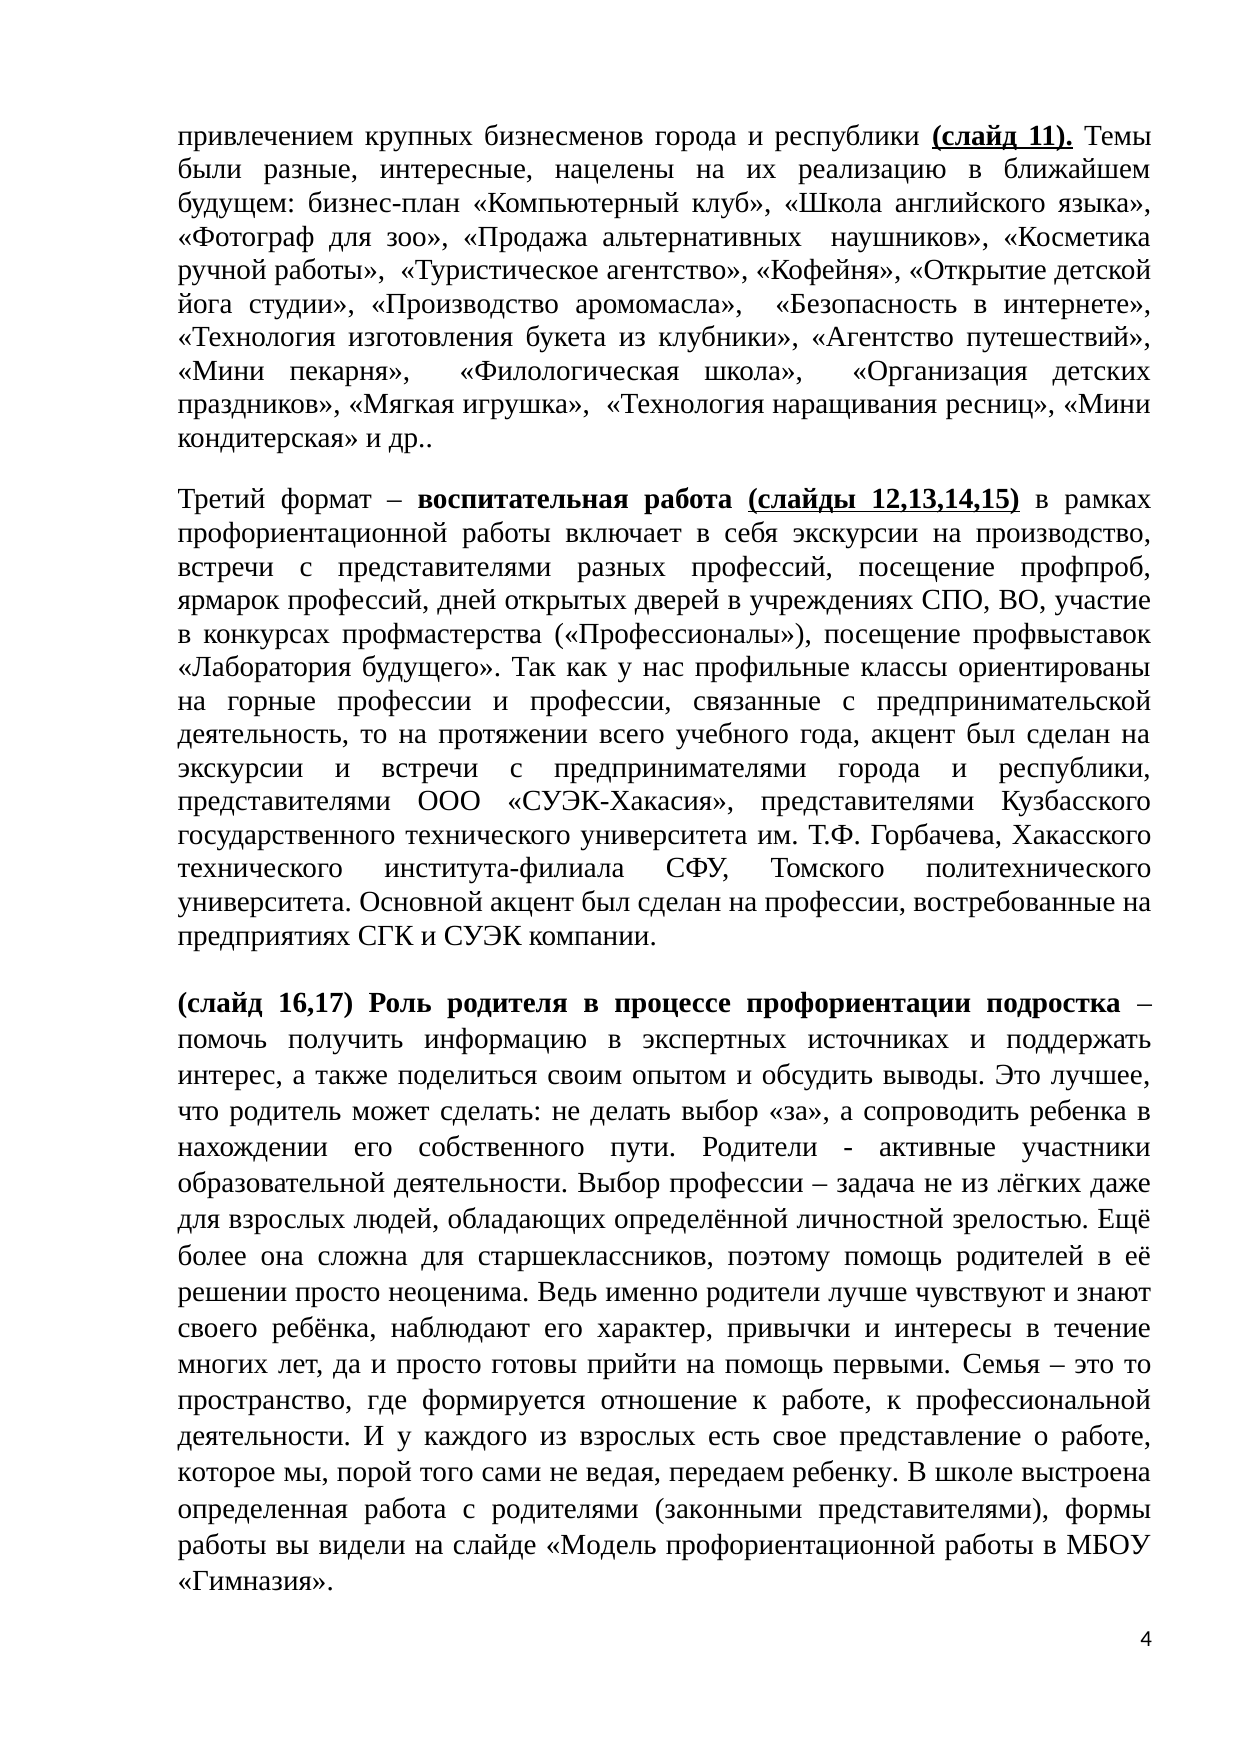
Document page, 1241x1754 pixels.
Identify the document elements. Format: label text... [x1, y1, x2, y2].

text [177, 118, 1152, 453]
text Третий формат – воспитательная работа (слайды 12,13,14,15) в рамках профориентационной работы включает в себя экскурсии на производство, встречи с представителями разных профессий, посещение профпроб, ярмарок профессий, дней открытых дверей в учреждениях СПО, ВО, участие в конкурсах профмастерства («Профессионалы»), посещение профвыставок «Лаборатория будущего». Так как у нас профильные классы ориентированы на горные профессии и профессии, связанные с предпринимательской деятельность, то на протяжении всего учебного года, акцент был сделан на экскурсии и встречи с предпринимателями города и республики, представителями ООО «СУЭК-Хакасия», представителями Кузбасского государственного технического университета им. Т.Ф. Горбачева, Хакасского технического института-филиала СФУ, Томского политехнического университета. Основной акцент был сделан на профессии, востребованные на предприятиях СГК и СУЭК компании. [177, 482, 1152, 951]
text (слайд 16,17) Роль родителя в процессе профориентации подростка – помочь получить информацию в экспертных источниках и поддержать интерес, а также поделиться своим опытом и обсудить выводы. Это лучшее, что родитель может сделать: не делать выбор «за», а сопроводить ребенка в нахождении его собственного пути. Родители - активные участники образовательной деятельности. Выбор профессии – задача не из лёгких даже для взрослых людей, обладающих определённой личностной зрелостью. Ещё более она сложна для старшеклассников, поэтому помощь родителей в её решении просто неоценима. Ведь именно родители лучше чувствуют и знают своего ребёнка, наблюдают его характер, привычки и интересы в течение многих лет, да и просто готовы прийти на помощь первыми. Семья – это то пространство, где формируется отношение к работе, к профессиональной деятельности. И у каждого из взрослых есть свое представление о работе, которое мы, порой того сами не ведая, передаем ребенку. В школе выстроена определенная работа с родителями (законными представителями), формы работы вы видели на слайде «Модель профориентационной работы в МБОУ «Гимназия». [177, 985, 1152, 1597]
